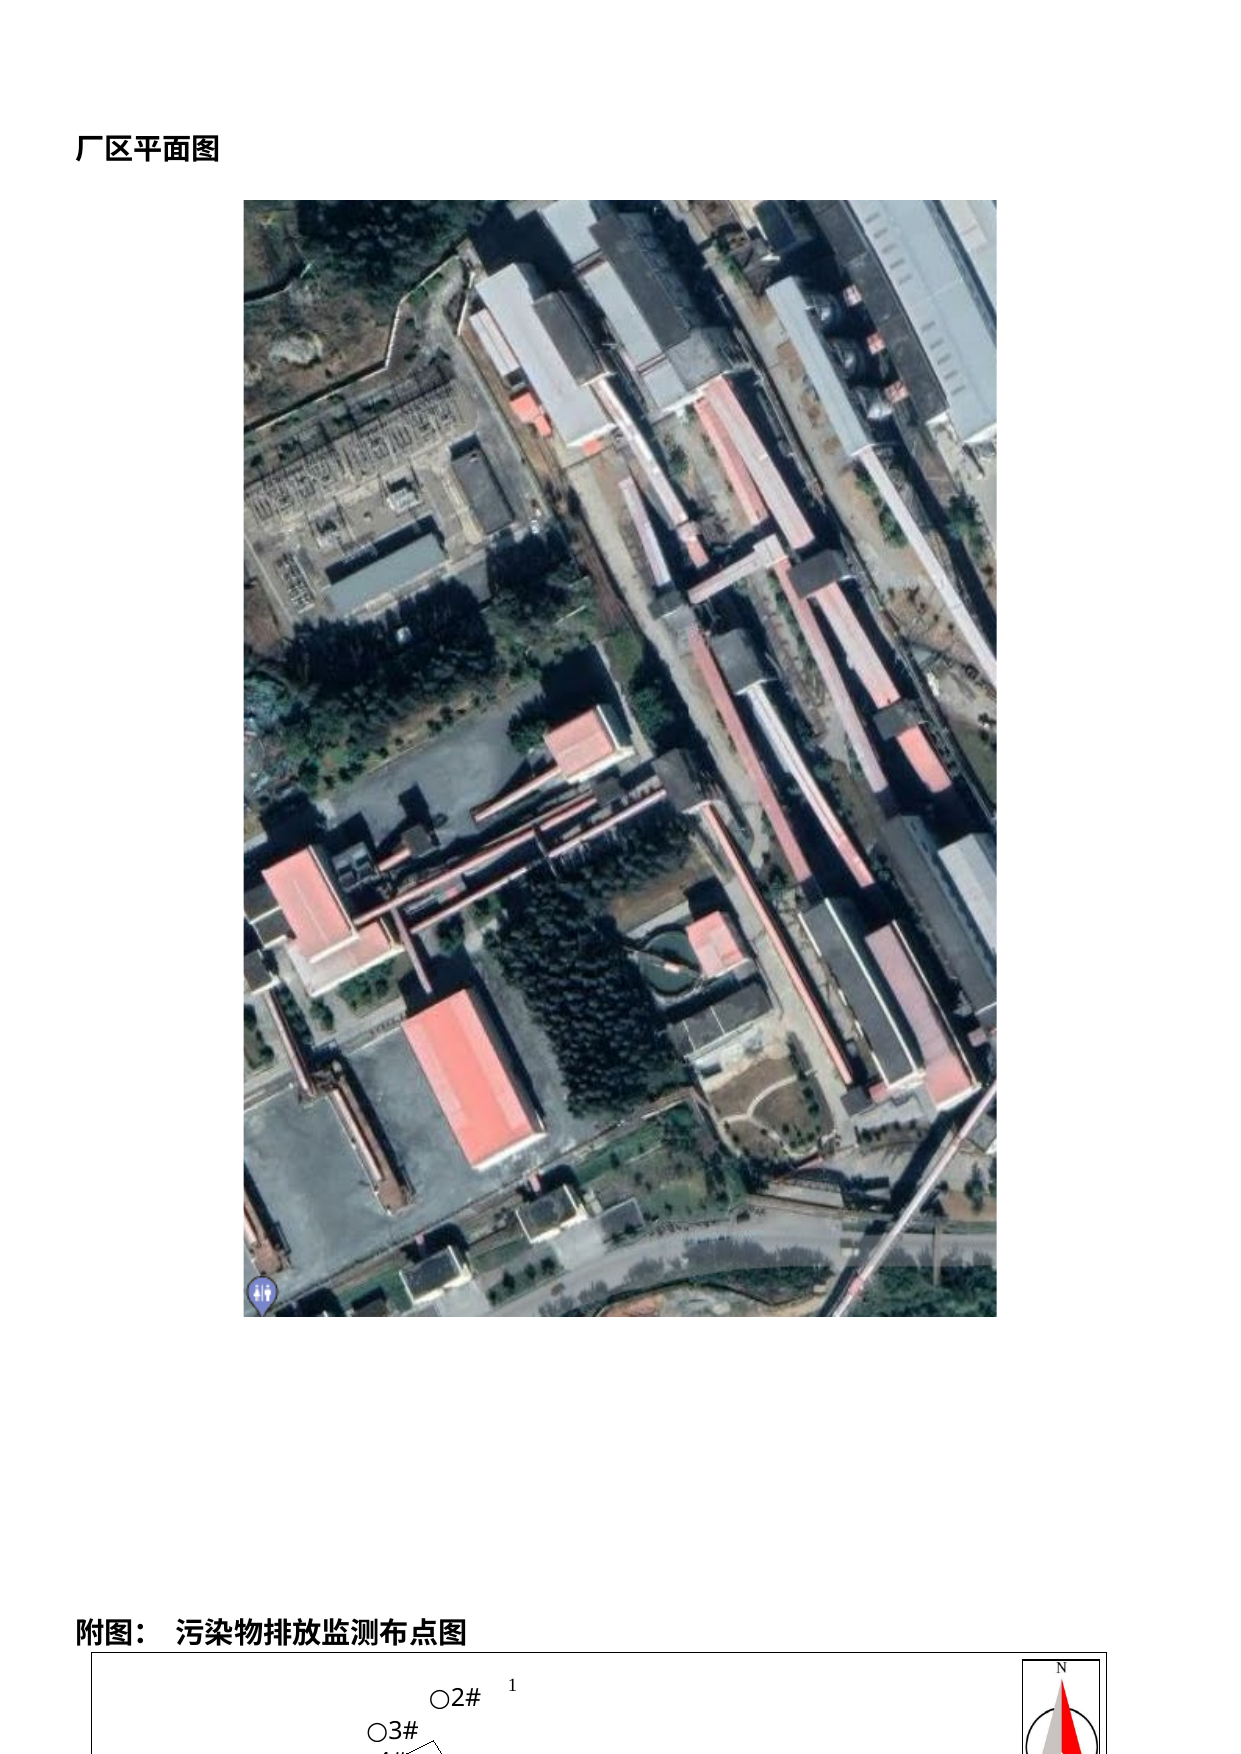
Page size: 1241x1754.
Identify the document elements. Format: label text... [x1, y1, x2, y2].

text 附图： 污染物排放监测布点图 [75, 1599, 1165, 1664]
picture [243, 200, 997, 1317]
picture [1023, 1661, 1099, 1754]
text 厂区平面图 [75, 114, 1165, 179]
